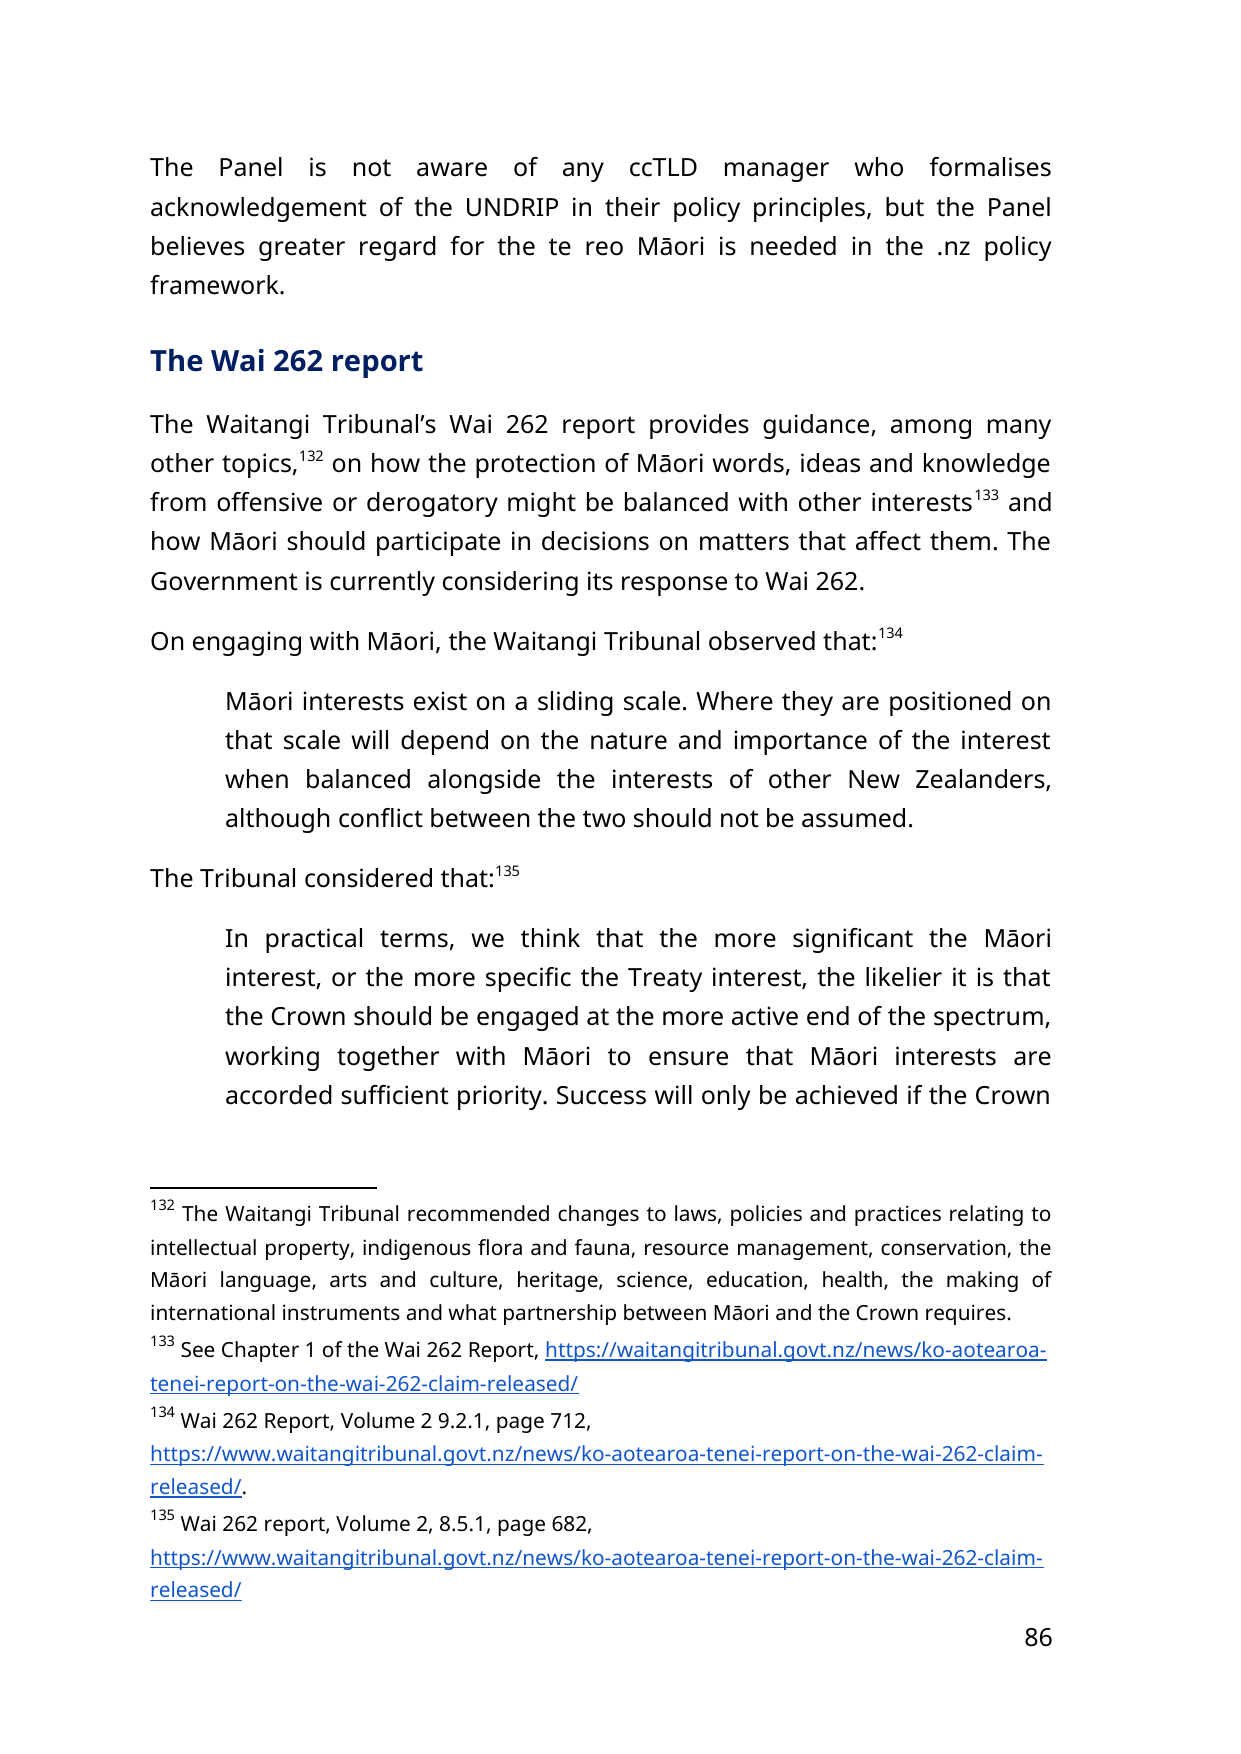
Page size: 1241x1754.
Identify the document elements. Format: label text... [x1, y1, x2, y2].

text The Waitangi Tribunal’s Wai 262 report provides guidance, among many other topics, on how the protection of Māori words, ideas and knowledge from offensive or derogatory might be balanced with other interests and how Māori should participate in decisions on matters that affect them. The Government is currently considering its response to Wai 262. [150, 406, 1053, 597]
text On engaging with Māori, the Waitangi Tribunal observed that: [150, 623, 1053, 657]
text In practical terms, we think that the more significant the Māori interest, or the more specific the Treaty interest, the likelier it is that the Crown should be engaged at the more active end of the spectrum, working together with Māori to ensure that Māori interests are accorded sufficient priority. Success will only be achieved if the Crown engages early with Māori...and talks with the right people about the nature and extent of the Māori interests. [225, 921, 1053, 1111]
subtitle The Wai 262 report [150, 340, 1053, 380]
text Māori interests exist on a sliding scale. Where they are positioned on that scale will depend on the nature and importance of the interest when balanced alongside the interests of other New Zealanders, although conflict between the two should not be assumed. [225, 683, 1053, 835]
text The Panel is not aware of any ccTLD manager who formalises acknowledgement of the UNDRIP in their policy principles, but the Panel believes greater regard for the te reo Māori is needed in the .nz policy framework. [150, 150, 1053, 302]
text The Tribunal considered that: [150, 861, 1053, 895]
